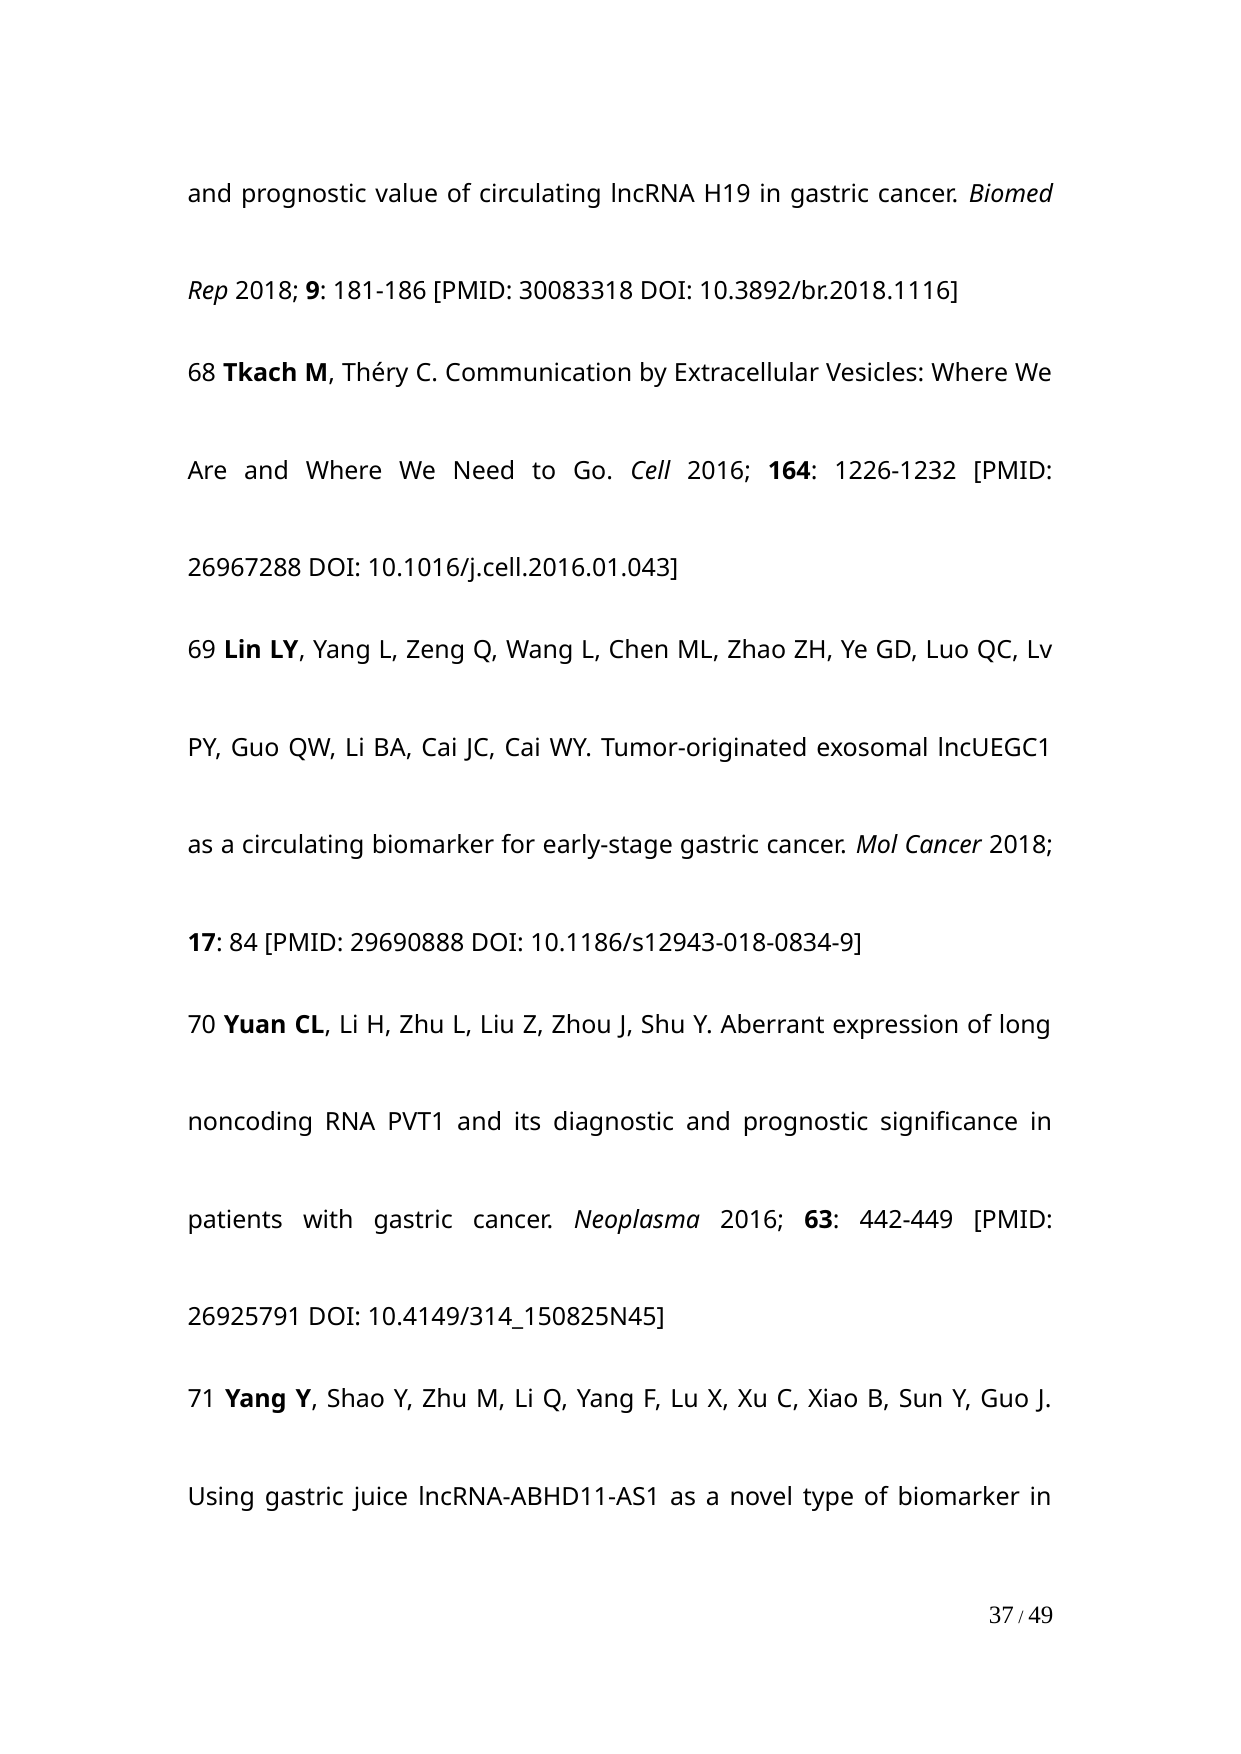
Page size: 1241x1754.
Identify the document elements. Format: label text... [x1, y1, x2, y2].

text 69 Lin LY, Yang L, Zeng Q, Wang L, Chen ML, Zhao ZH, Ye GD, Luo QC, Lv PY, Guo QW, Li BA, Cai JC, Cai WY. Tumor-originated exosomal lncUEGC1 as a circulating biomarker for early-stage gastric cancer. Mol Cancer 2018; 17: 84 [PMID: 29690888 DOI: 10.1186/s12943-018-0834-9] [187, 617, 1053, 974]
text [187, 160, 1053, 323]
text 68 Tkach M, Théry C. Communication by Extracellular Vesicles: Where We Are and Where We Need to Go. Cell 2016; 164: 1226-1232 [PMID: 26967288 DOI: 10.1016/j.cell.2016.01.043] [187, 339, 1053, 599]
text 70 Yuan CL, Li H, Zhu L, Liu Z, Zhou J, Shu Y. Aberrant expression of long noncoding RNA PVT1 and its diagnostic and prognostic significance in patients with gastric cancer. Neoplasma 2016; 63: 442-449 [PMID: 26925791 DOI: 10.4149/314_150825N45] [187, 991, 1053, 1348]
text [187, 1366, 1053, 1528]
